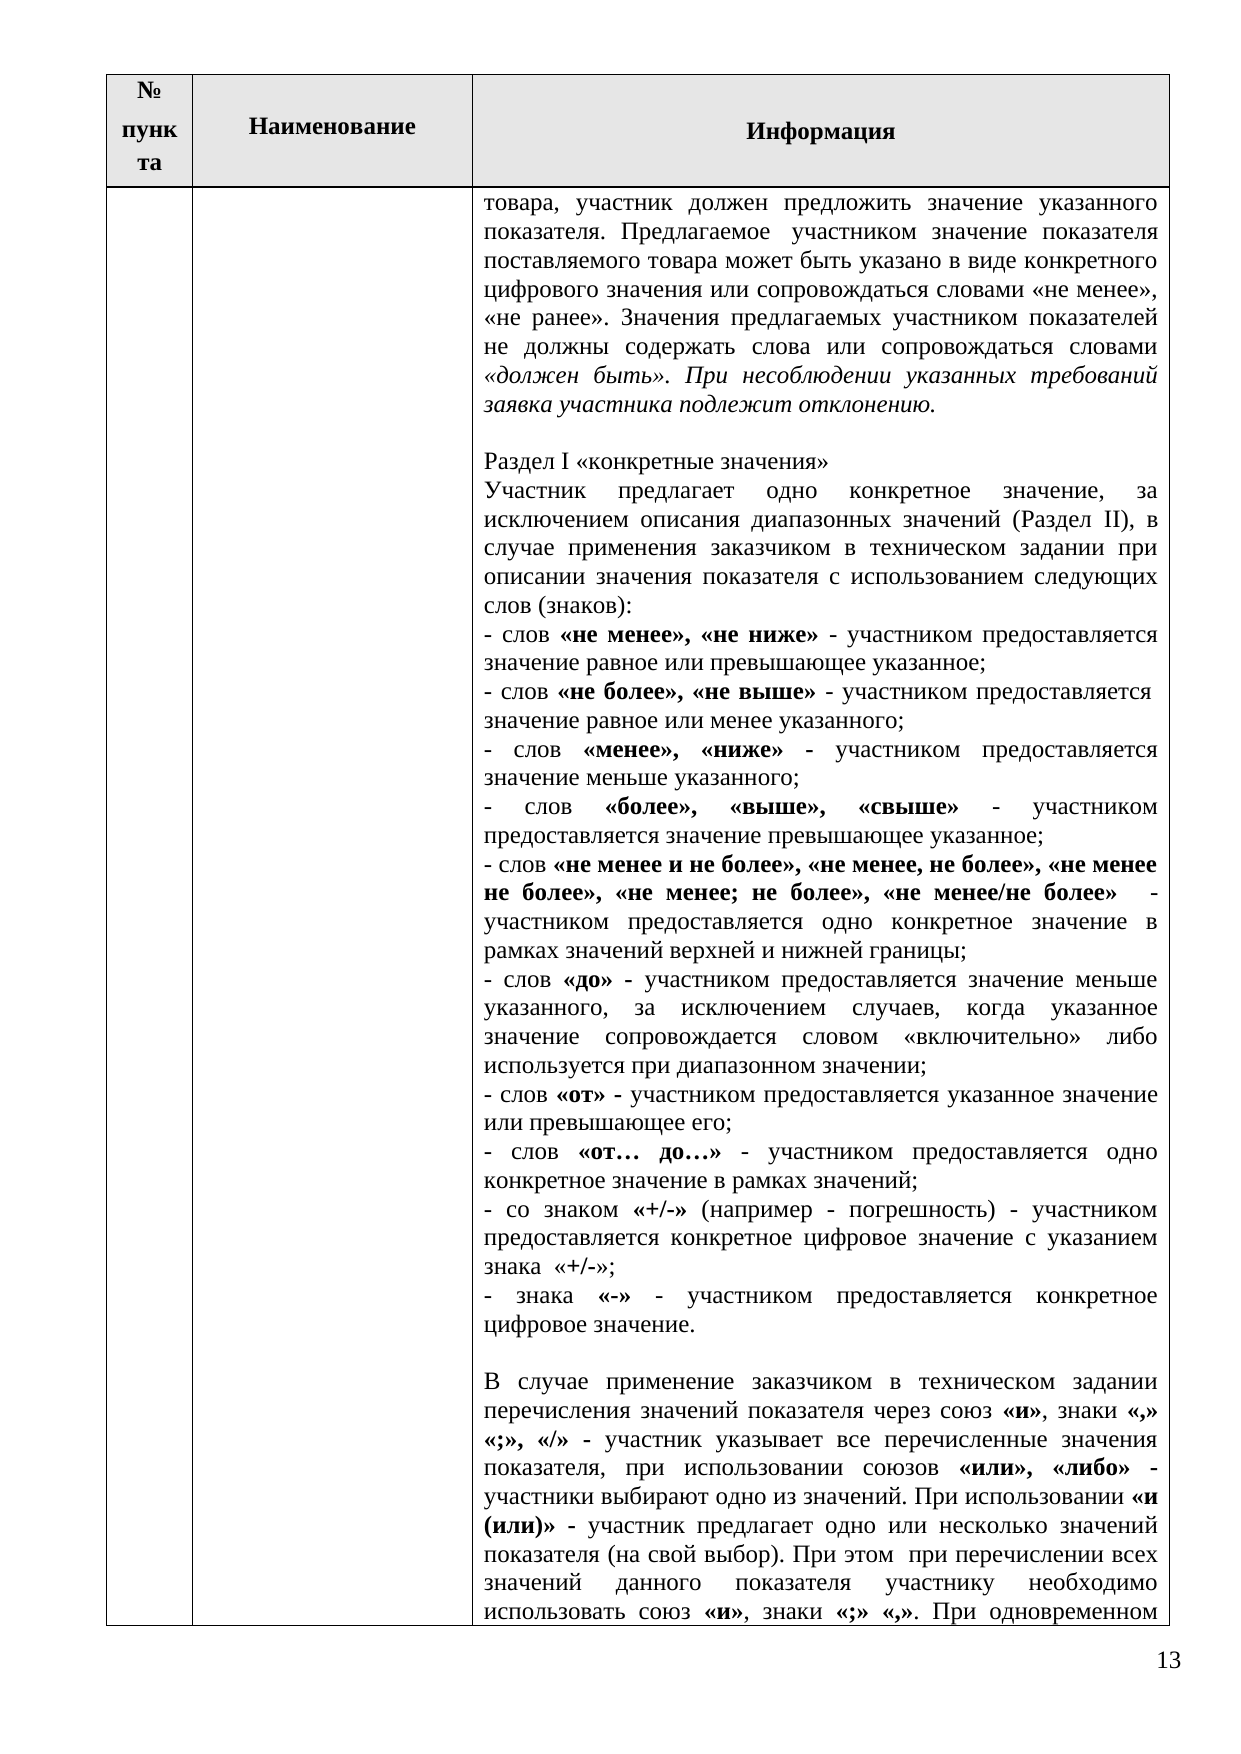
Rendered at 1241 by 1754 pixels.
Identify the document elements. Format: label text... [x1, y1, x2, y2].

table_header Наименование [193, 75, 472, 186]
table_header № пункта [107, 75, 192, 186]
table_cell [473, 188, 1169, 1625]
table_cell [107, 188, 192, 1625]
table_header Информация [473, 75, 1169, 186]
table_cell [193, 188, 472, 1625]
